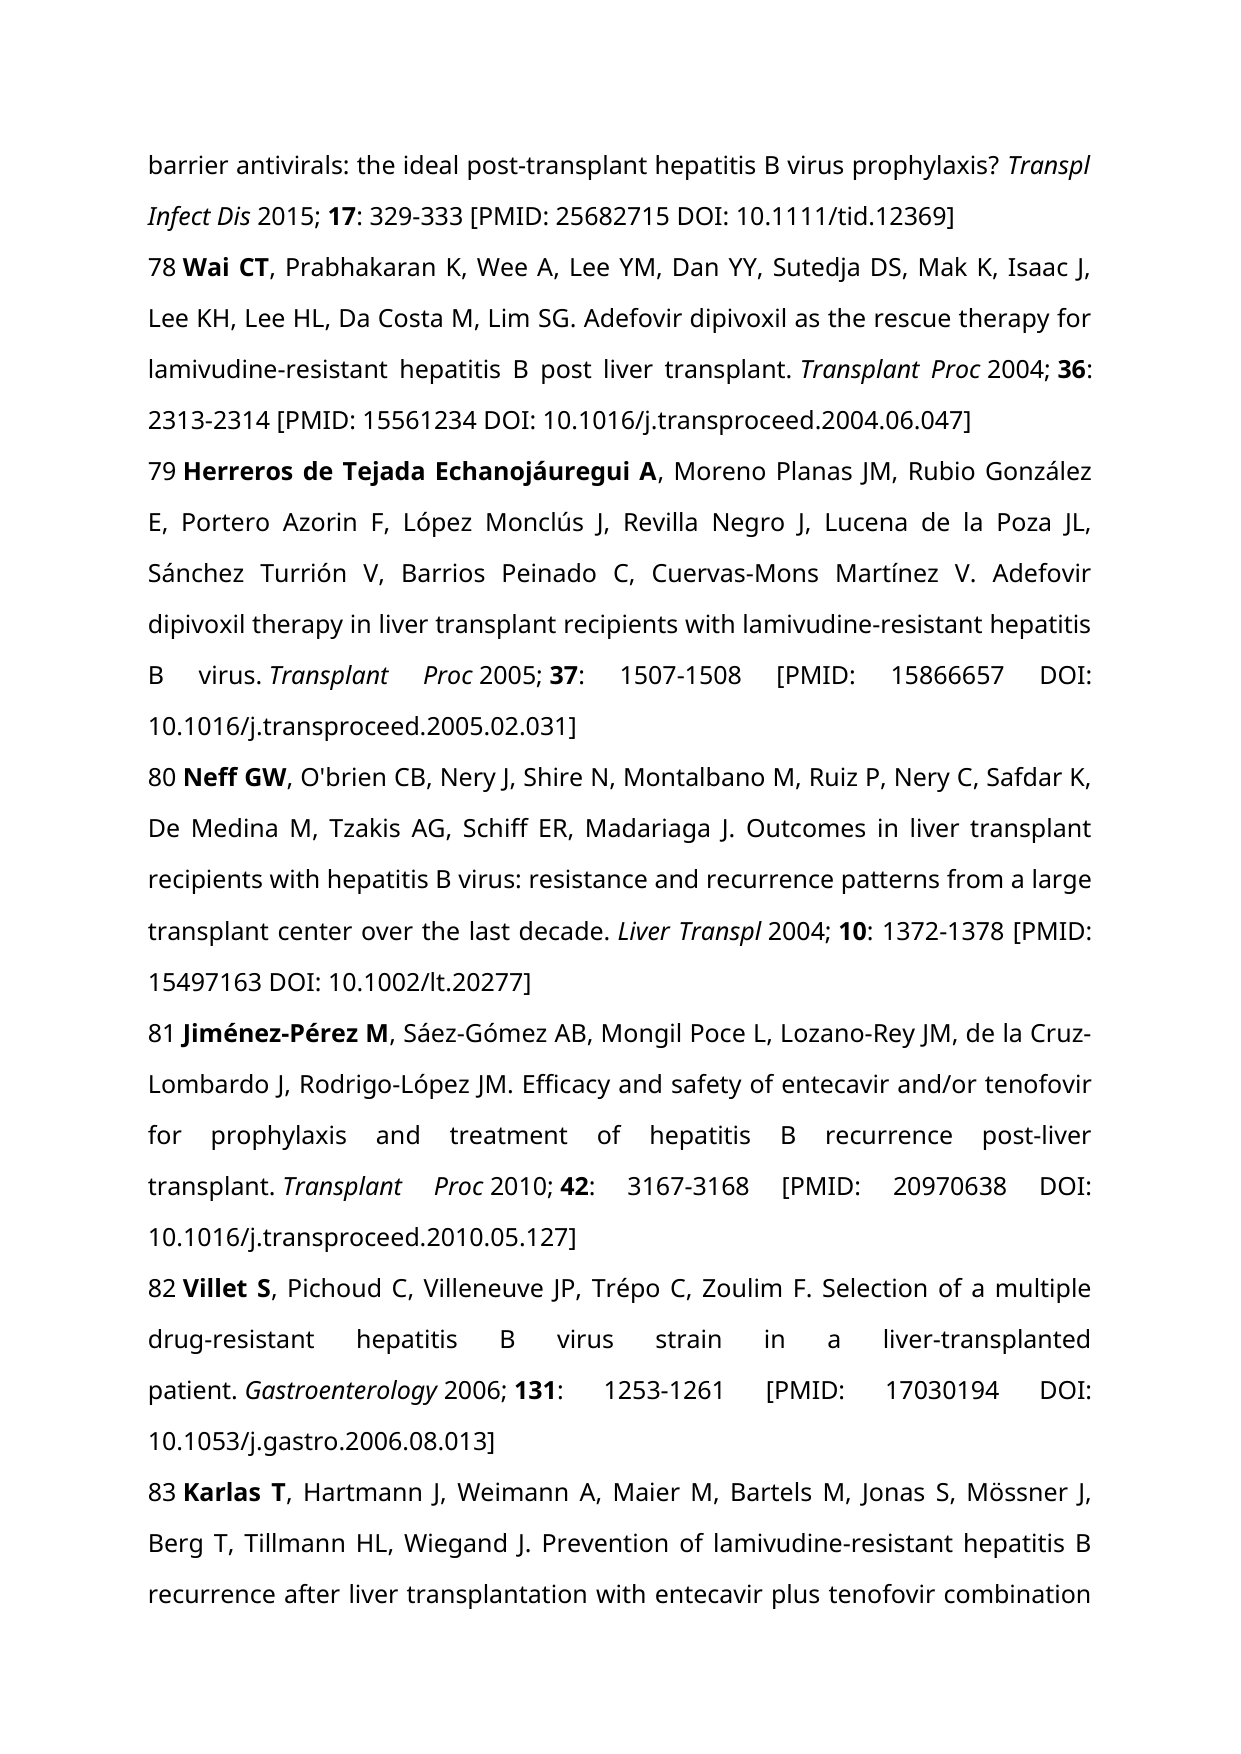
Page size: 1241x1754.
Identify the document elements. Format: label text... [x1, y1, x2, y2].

text 81 Jiménez-Pérez M, Sáez-Gómez AB, Mongil Poce L, Lozano-Rey JM, de la Cruz-Lombardo J, Rodrigo-López JM. Efficacy and safety of entecavir and/or tenofovir for prophylaxis and treatment of hepatitis B recurrence post-liver transplant. Transplant Proc 2010; 42: 3167-3168 [PMID: 20970638 DOI: 10.1016/j.transproceed.2010.05.127] [148, 1015, 1093, 1253]
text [148, 1475, 1093, 1611]
text 80 Neff GW, O'brien CB, Nery J, Shire N, Montalbano M, Ruiz P, Nery C, Safdar K, De Medina M, Tzakis AG, Schiff ER, Madariaga J. Outcomes in liver transplant recipients with hepatitis B virus: resistance and recurrence patterns from a large transplant center over the last decade. Liver Transpl 2004; 10: 1372-1378 [PMID: 15497163 DOI: 10.1002/lt.20277] [148, 760, 1093, 998]
text 82 Villet S, Pichoud C, Villeneuve JP, Trépo C, Zoulim F. Selection of a multiple drug-resistant hepatitis B virus strain in a liver-transplanted patient. Gastroenterology 2006; 131: 1253-1261 [PMID: 17030194 DOI: 10.1053/j.gastro.2006.08.013] [148, 1271, 1093, 1458]
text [148, 148, 1093, 233]
text 79 Herreros de Tejada Echanojáuregui A, Moreno Planas JM, Rubio González E, Portero Azorin F, López Monclús J, Revilla Negro J, Lucena de la Poza JL, Sánchez Turrión V, Barrios Peinado C, Cuervas-Mons Martínez V. Adefovir dipivoxil therapy in liver transplant recipients with lamivudine-resistant hepatitis B virus. Transplant Proc 2005; 37: 1507-1508 [PMID: 15866657 DOI: 10.1016/j.transproceed.2005.02.031] [148, 454, 1093, 743]
text 78 Wai CT, Prabhakaran K, Wee A, Lee YM, Dan YY, Sutedja DS, Mak K, Isaac J, Lee KH, Lee HL, Da Costa M, Lim SG. Adefovir dipivoxil as the rescue therapy for lamivudine-resistant hepatitis B post liver transplant. Transplant Proc 2004; 36: 2313-2314 [PMID: 15561234 DOI: 10.1016/j.transproceed.2004.06.047] [148, 250, 1093, 437]
